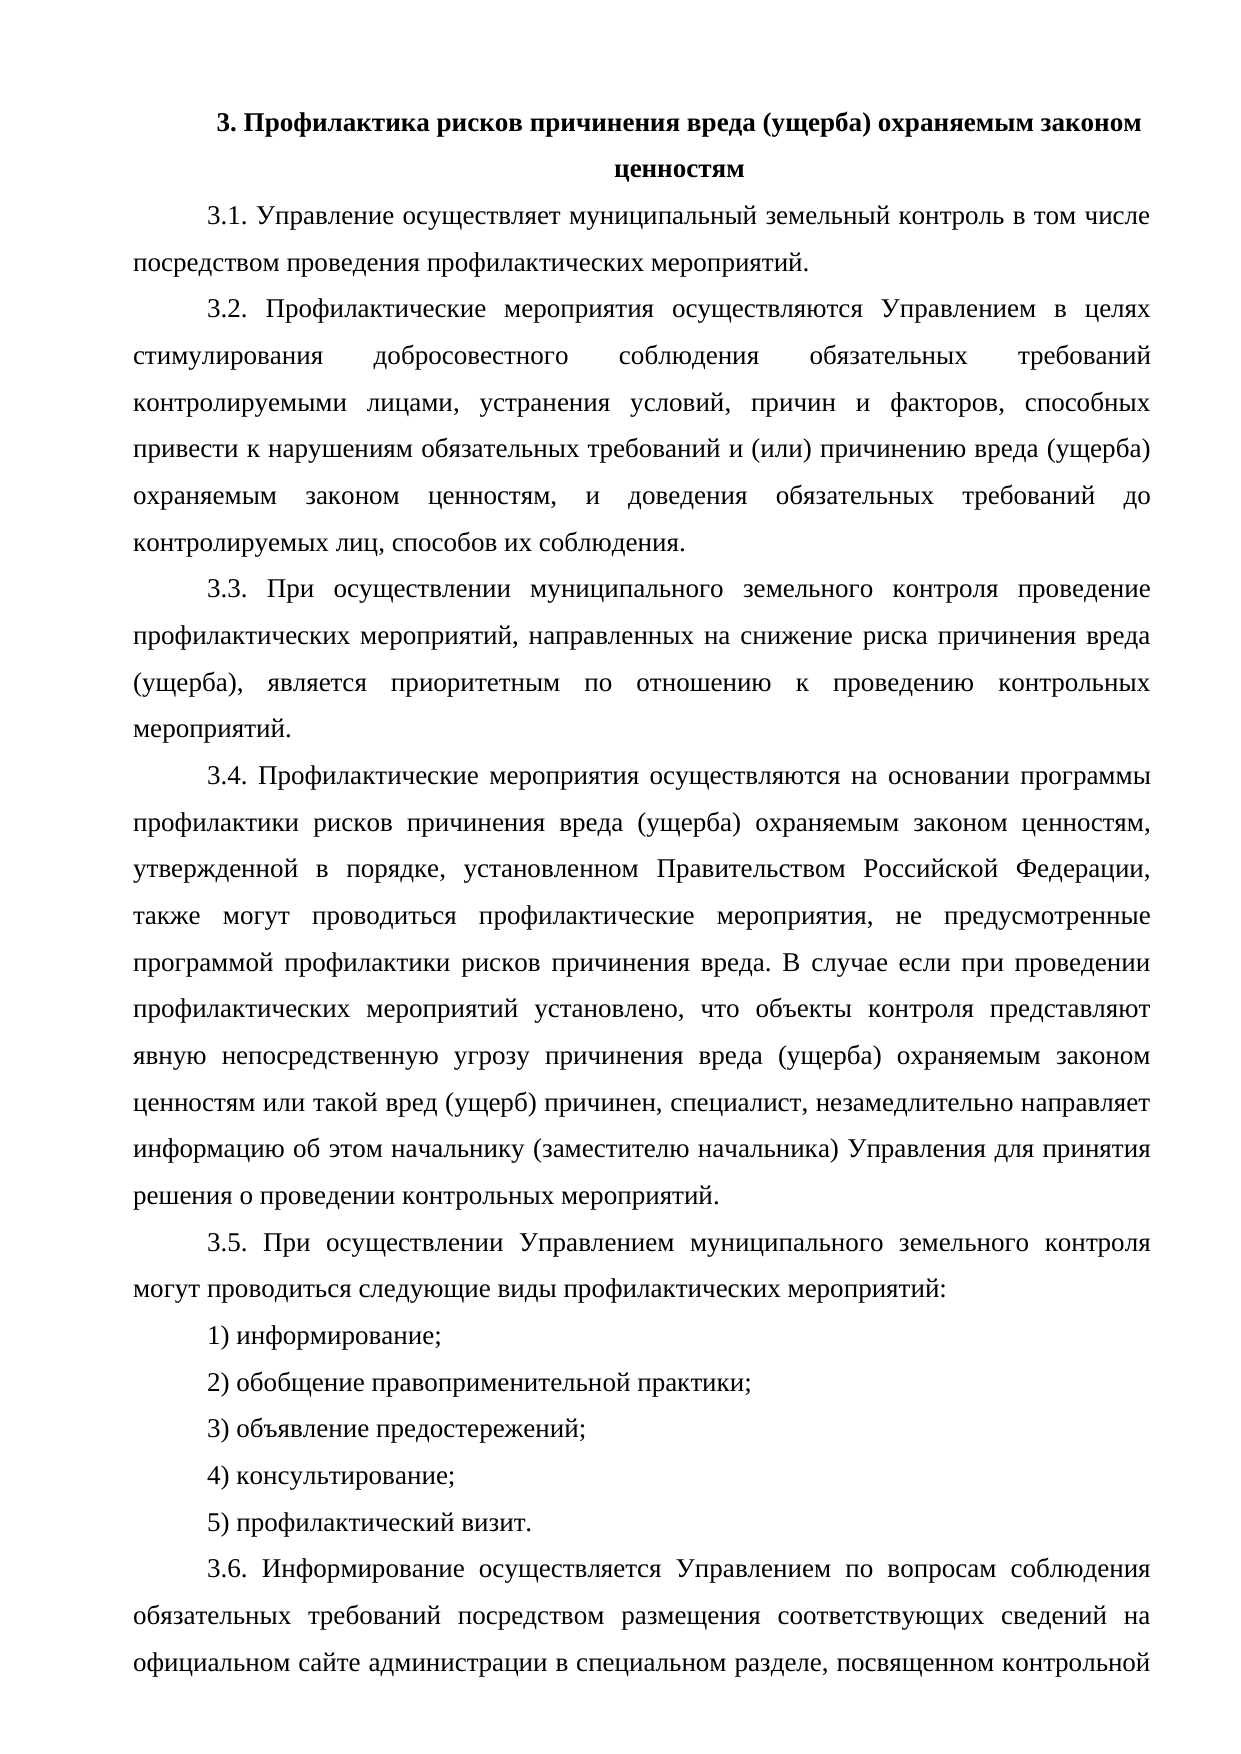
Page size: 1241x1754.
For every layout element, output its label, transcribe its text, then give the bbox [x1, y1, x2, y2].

text 3.4. Профилактические мероприятия осуществляются на основании программы профилактики рисков причинения вреда (ущерба) охраняемым законом ценностям, утвержденной в порядке, установленном Правительством Российской Федерации, также могут проводиться профилактические мероприятия, не предусмотренные программой профилактики рисков причинения вреда. В случае если при проведении профилактических мероприятий установлено, что объекты контроля представляют явную непосредственную угрозу причинения вреда (ущерба) охраняемым законом ценностям или такой вред (ущерб) причинен, специалист, незамедлительно направляет информацию об этом начальнику (заместителю начальника) Управления для принятия решения о проведении контрольных мероприятий. [133, 759, 1152, 1210]
text 3.1. Управление осуществляет муниципальный земельный контроль в том числе посредством проведения профилактических мероприятий. [133, 199, 1152, 277]
text 3.5. При осуществлении Управлением муниципального земельного контроля могут проводиться следующие виды профилактических мероприятий: [133, 1226, 1152, 1303]
text 5) профилактический визит. [133, 1506, 1152, 1537]
text 4) консультирование; [133, 1459, 1152, 1490]
text 2) обобщение правоприменительной практики; [133, 1366, 1152, 1397]
text 3. Профилактика рисков причинения вреда (ущерба) охраняемым законом [133, 106, 1152, 137]
text 3.3. При осуществлении муниципального земельного контроля проведение профилактических мероприятий, направленных на снижение риска причинения вреда (ущерба), является приоритетным по отношению к проведению контрольных мероприятий. [133, 572, 1152, 743]
text ценностям [133, 152, 1152, 183]
text 3.2. Профилактические мероприятия осуществляются Управлением в целях стимулирования добросовестного соблюдения обязательных требований контролируемыми лицами, устранения условий, причин и факторов, способных привести к нарушениям обязательных требований и (или) причинению вреда (ущерба) охраняемым законом ценностям, и доведения обязательных требований до контролируемых лиц, способов их соблюдения. [133, 292, 1152, 557]
text 1) информирование; [133, 1319, 1152, 1350]
text 3) объявление предостережений; [133, 1412, 1152, 1443]
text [133, 1552, 1152, 1677]
